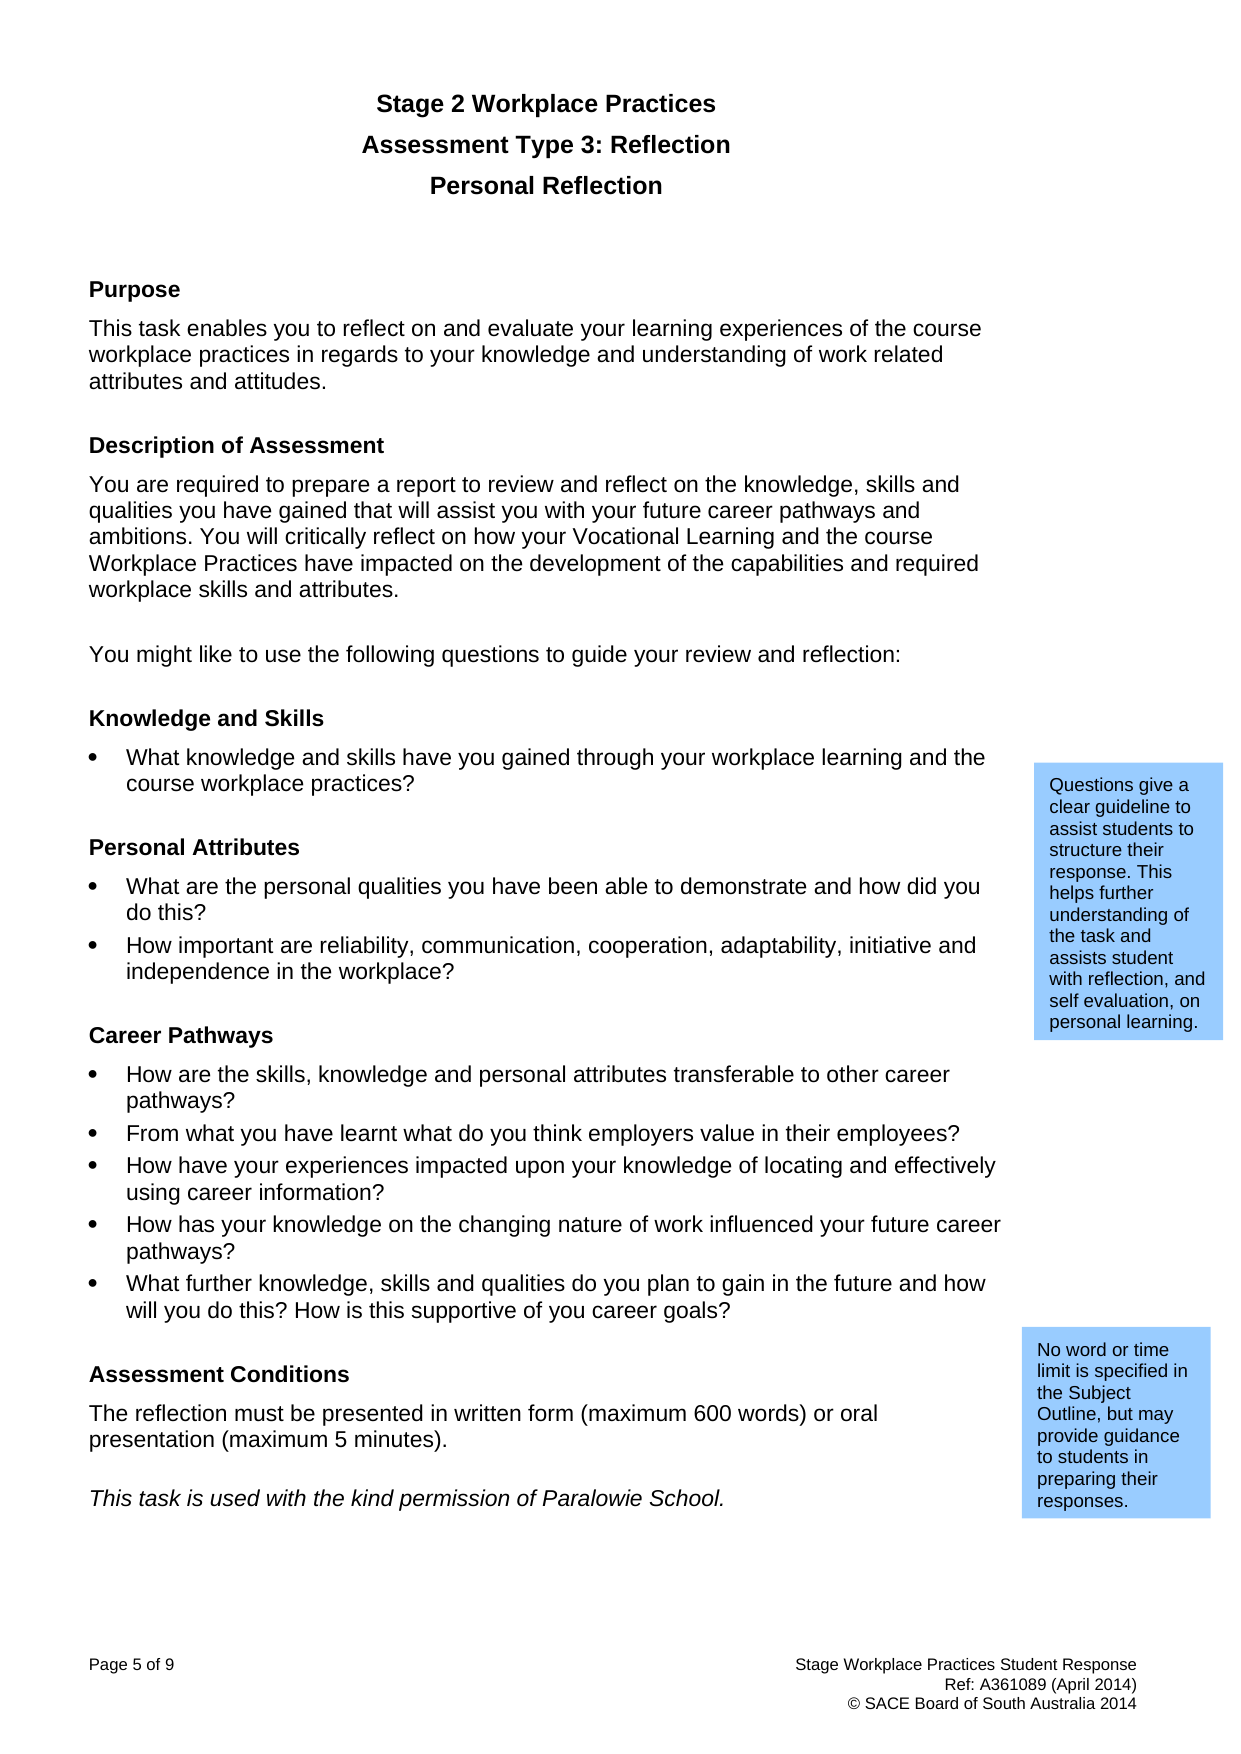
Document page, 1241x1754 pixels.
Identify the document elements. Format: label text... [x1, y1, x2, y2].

text How important are reliability, communication, cooperation, adaptability, initiative and independence in the workplace? [89, 932, 1004, 984]
subtitle Career Pathways [89, 1022, 1004, 1048]
text You might like to use the following questions to guide your review and reflection: [89, 641, 1004, 667]
subtitle Description of Assessment [89, 432, 1004, 458]
text How have your experiences impacted upon your knowledge of locating and effectively using career information? [89, 1152, 1004, 1205]
text The reflection must be presented in written form (maximum 600 words) or oral presentation (maximum 5 minutes). [89, 1399, 1004, 1452]
text This task is used with the kind permission of Paralowie School. [89, 1485, 1004, 1511]
subtitle Assessment Type 3: Reflection [89, 130, 1004, 159]
subtitle Purpose [89, 276, 1004, 303]
subtitle Personal Attributes [89, 834, 1004, 860]
text From what you have learnt what do you think employers value in their employees? [89, 1120, 1004, 1146]
subtitle Personal Reflection [89, 171, 1004, 200]
text What further knowledge, skills and qualities do you plan to gain in the future and how will you do this? How is this supportive of you career goals? [89, 1270, 1004, 1323]
subtitle Stage 2 Workplace Practices [89, 89, 1004, 117]
text What are the personal qualities you have been able to demonstrate and how did you do this? [89, 873, 1004, 926]
text You are required to prepare a report to review and reflect on the knowledge, skills and qualities you have gained that will assist you with your future career pathways and ambitions. You will critically reflect on how your Vocational Learning and the course Workplace Practices have impacted on the development of the capabilities and required workplace skills and attributes. [89, 471, 1004, 602]
subtitle Knowledge and Skills [89, 705, 1004, 731]
subtitle Assessment Conditions [89, 1361, 1004, 1387]
text How are the skills, knowledge and personal attributes transferable to other career pathways? [89, 1061, 1004, 1114]
text What knowledge and skills have you gained through your workplace learning and the course workplace practices? [89, 744, 1004, 797]
text This task enables you to reflect on and evaluate your learning experiences of the course workplace practices in regards to your knowledge and understanding of work related attributes and attitudes. [89, 315, 1004, 394]
text How has your knowledge on the changing nature of work influenced your future career pathways? [89, 1211, 1004, 1264]
